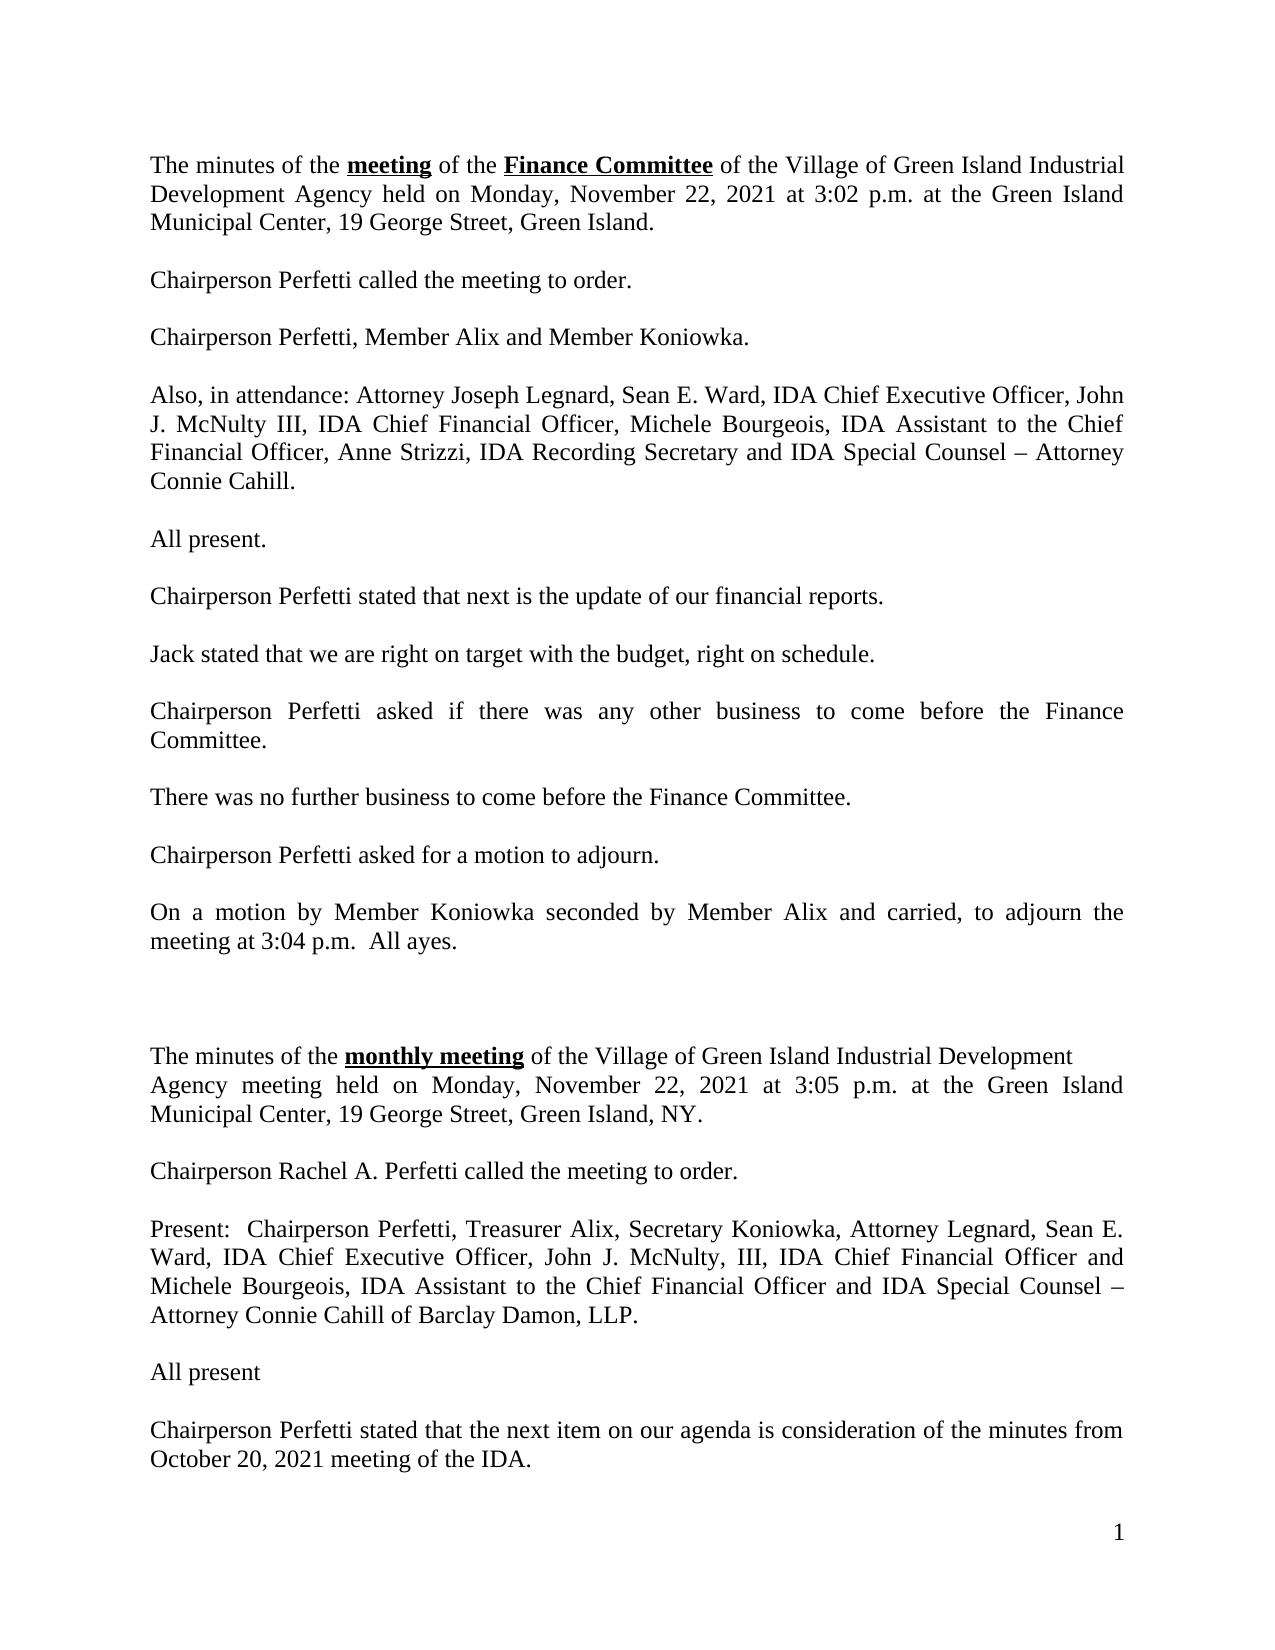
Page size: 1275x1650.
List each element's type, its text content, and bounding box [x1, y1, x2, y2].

text The minutes of the meeting of the Finance Committee of the Village of Green Island Industrial Development Agency held on Monday, November 22, 2021 at 3:02 p.m. at the Green Island Municipal Center, 19 George Street, Green Island. [150, 150, 1125, 236]
text Jack stated that we are right on target with the budget, right on schedule. [150, 639, 1125, 667]
text All present. [150, 524, 1125, 552]
text Chairperson Perfetti, Member Alix and Member Koniowka. [150, 322, 1125, 351]
text Chairperson Rachel A. Perfetti called the meeting to order. [150, 1156, 1125, 1185]
text Also, in attendance: Attorney Joseph Legnard, Sean E. Ward, IDA Chief Executive Officer, John J. McNulty III, IDA Chief Financial Officer, Michele Bourgeois, IDA Assistant to the Chief Financial Officer, Anne Strizzi, IDA Recording Secretary and IDA Special Counsel – Attorney Connie Cahill. [150, 380, 1125, 495]
text Chairperson Perfetti stated that next is the update of our financial reports. [150, 581, 1125, 610]
text All present [150, 1357, 1125, 1386]
text Agency meeting held on Monday, November 22, 2021 at 3:05 p.m. at the Green Island Municipal Center, 19 George Street, Green Island, NY. [150, 1070, 1125, 1127]
text There was no further business to come before the Finance Committee. [150, 782, 1125, 811]
text Chairperson Perfetti asked if there was any other business to come before the Finance Committee. [150, 696, 1125, 754]
text Present: Chairperson Perfetti, Treasurer Alix, Secretary Koniowka, Attorney Legnard, Sean E. Ward, IDA Chief Executive Officer, John J. McNulty, III, IDA Chief Financial Officer and Michele Bourgeois, IDA Assistant to the Chief Financial Officer and IDA Special Counsel – Attorney Connie Cahill of Barclay Damon, LLP. [150, 1214, 1125, 1329]
text Chairperson Perfetti called the meeting to order. [150, 265, 1125, 294]
text Chairperson Perfetti asked for a motion to adjourn. [150, 840, 1125, 869]
text The minutes of the monthly meeting of the Village of Green Island Industrial Development [150, 1041, 1125, 1070]
text On a motion by Member Koniowka seconded by Member Alix and carried, to adjourn the meeting at 3:04 p.m. All ayes. [150, 897, 1125, 955]
text Chairperson Perfetti stated that the next item on our agenda is consideration of the minutes from October 20, 2021 meeting of the IDA. [150, 1415, 1125, 1472]
